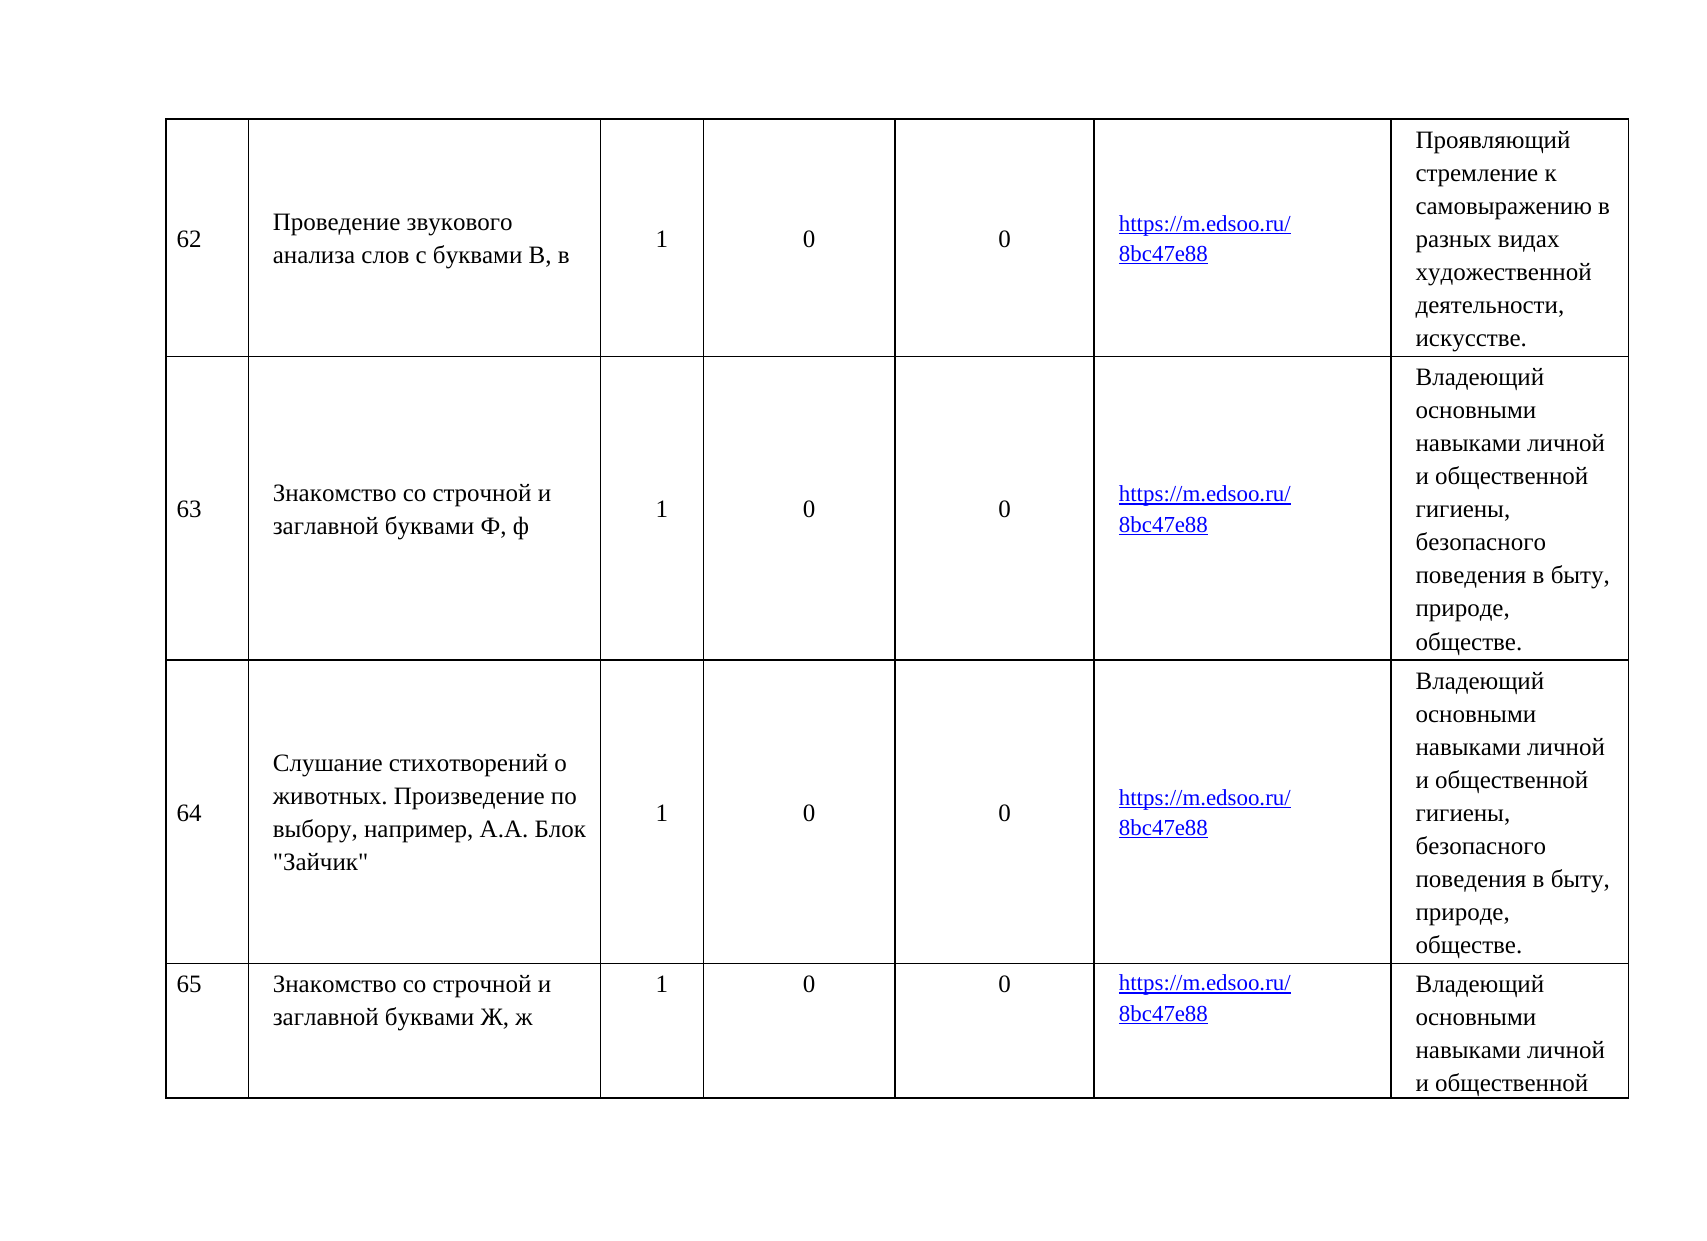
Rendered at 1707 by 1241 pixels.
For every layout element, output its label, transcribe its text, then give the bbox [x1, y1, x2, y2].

table_cell 1 [601, 964, 703, 1097]
table_cell 65 [167, 964, 248, 1097]
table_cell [1095, 964, 1390, 1097]
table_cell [1095, 120, 1390, 356]
table_cell 64 [167, 661, 248, 963]
table_cell 0 [704, 964, 894, 1097]
table_cell Проведение звукового анализа слов с буквами В, в [249, 120, 600, 356]
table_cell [249, 964, 600, 1097]
table_cell https://m.edsoo.ru/8bc47e88 [1095, 661, 1390, 963]
table_cell 0 [704, 661, 894, 963]
table_cell 0 [896, 964, 1093, 1097]
table_cell Проявляющий стремление к самовыражению в разных видах художественной деятельности, искусстве. [1392, 120, 1628, 356]
table_cell 63 [167, 357, 248, 659]
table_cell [1392, 964, 1628, 1097]
table_cell 0 [704, 120, 894, 356]
table_cell Слушание стихотворений о животных. Произведение по выбору, например, А.А. Блок "Зайчик" [249, 661, 600, 963]
table_cell 0 [896, 661, 1093, 963]
table_cell 62 [167, 120, 248, 356]
table_cell https://m.edsoo.ru/8bc47e88 [1095, 357, 1390, 659]
table_cell 1 [601, 661, 703, 963]
table_cell Владеющий основными навыками личной и общественной гигиены, безопасного поведения в быту, природе, обществе. [1392, 357, 1628, 659]
table_cell 0 [704, 357, 894, 659]
table_cell 0 [896, 120, 1093, 356]
table_cell 1 [601, 120, 703, 356]
table_cell Владеющий основными навыками личной и общественной гигиены, безопасного поведения в быту, природе, обществе. [1392, 661, 1628, 963]
table_cell 0 [896, 357, 1093, 659]
table_cell 1 [601, 357, 703, 659]
table_cell Знакомство со строчной и заглавной буквами Ф, ф [249, 357, 600, 659]
